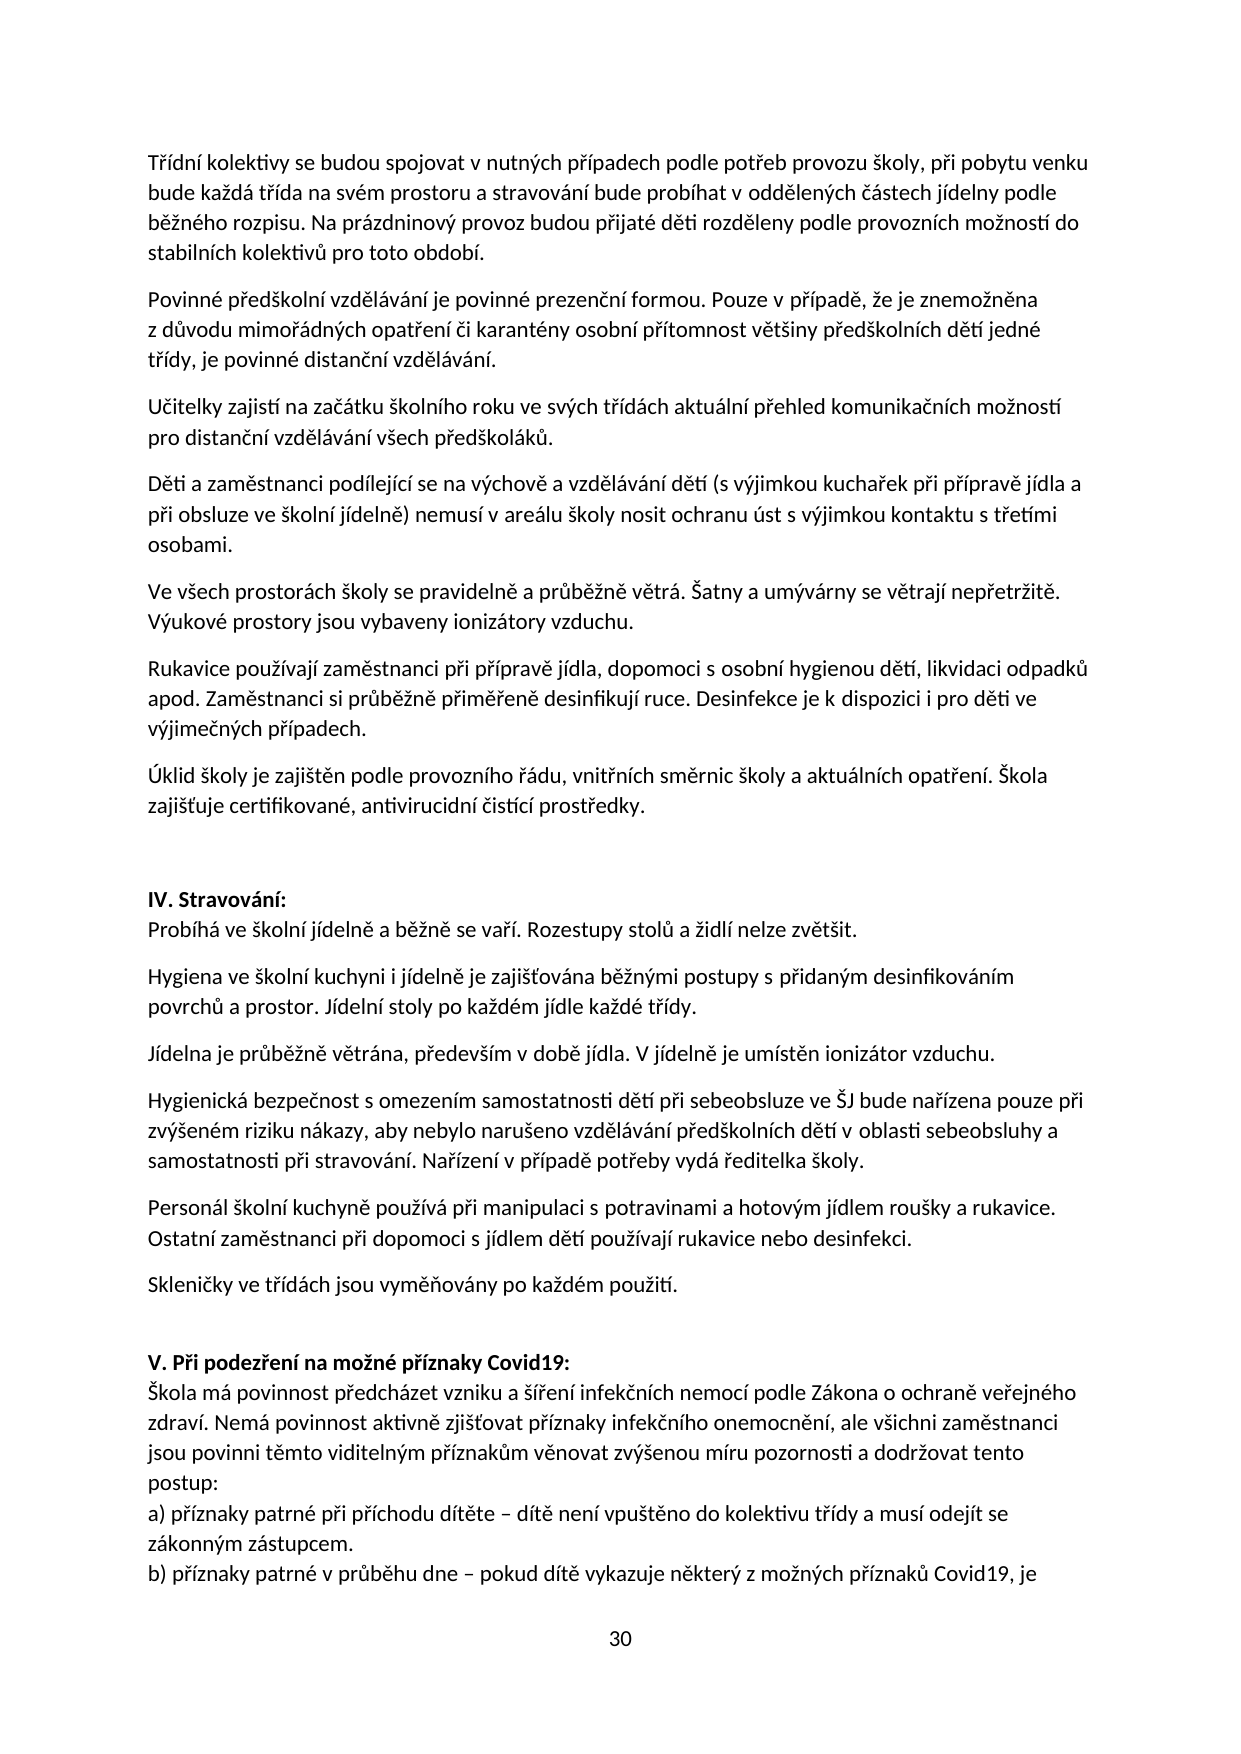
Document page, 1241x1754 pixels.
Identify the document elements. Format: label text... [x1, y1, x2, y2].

text Děti a zaměstnanci podílející se na výchově a vzdělávání dětí (s výjimkou kuchařek při přípravě jídla a při obsluze ve školní jídelně) nemusí v areálu školy nosit ochranu úst s výjimkou kontaktu s třetími osobami. [148, 469, 1093, 558]
text Učitelky zajistí na začátku školního roku ve svých třídách aktuální přehled komunikačních možností pro distanční vzdělávání všech předškoláků. [148, 392, 1093, 451]
text Jídelna je průběžně větrána, především v době jídla. V jídelně je umístěn ionizátor vzduchu. [148, 1039, 1093, 1067]
text Personál školní kuchyně používá při manipulaci s potravinami a hotovým jídlem roušky a rukavice. Ostatní zaměstnanci při dopomoci s jídlem dětí používají rukavice nebo desinfekci. [148, 1193, 1093, 1252]
text Hygienická bezpečnost s omezením samostatnosti dětí při sebeobsluze ve ŠJ bude nařízena pouze při zvýšeném riziku nákazy, aby nebylo narušeno vzdělávání předškolních dětí v oblasti sebeobsluhy a samostatnosti při stravování. Nařízení v případě potřeby vydá ředitelka školy. [148, 1086, 1093, 1174]
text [148, 1348, 1093, 1587]
text Ve všech prostorách školy se pravidelně a průběžně větrá. Šatny a umývárny se větrají nepřetržitě. Výukové prostory jsou vybaveny ionizátory vzduchu. [148, 577, 1093, 635]
text Hygiena ve školní kuchyni i jídelně je zajišťována běžnými postupy s přidaným desinfikováním povrchů a prostor. Jídelní stoly po každém jídle každé třídy. [148, 962, 1093, 1020]
text Povinné předškolní vzdělávání je povinné prezenční formou. Pouze v případě, že je znemožněna z důvodu mimořádných opatření či karantény osobní přítomnost většiny předškolních dětí jedné třídy, je povinné distanční vzdělávání. [148, 285, 1093, 373]
text Rukavice používají zaměstnanci při přípravě jídla, dopomoci s osobní hygienou dětí, likvidaci odpadků apod. Zaměstnanci si průběžně přiměřeně desinfikují ruce. Desinfekce je k dispozici i pro děti ve výjimečných případech. [148, 654, 1093, 742]
text IV. Stravování: Probíhá ve školní jídelně a běžně se vaří. Rozestupy stolů a židlí nelze zvětšit. [148, 885, 1093, 943]
text Úklid školy je zajištěn podle provozního řádu, vnitřních směrnic školy a aktuálních opatření. Škola zajišťuje certifikované, antivirucidní čistící prostředky. [148, 761, 1093, 819]
text Skleničky ve třídách jsou vyměňovány po každém použití. [148, 1271, 1093, 1329]
text Třídní kolektivy se budou spojovat v nutných případech podle potřeb provozu školy, při pobytu venku bude každá třída na svém prostoru a stravování bude probíhat v oddělených částech jídelny podle běžného rozpisu. Na prázdninový provoz budou přijaté děti rozděleny podle provozních možností do stabilních kolektivů pro toto období. [148, 148, 1093, 266]
